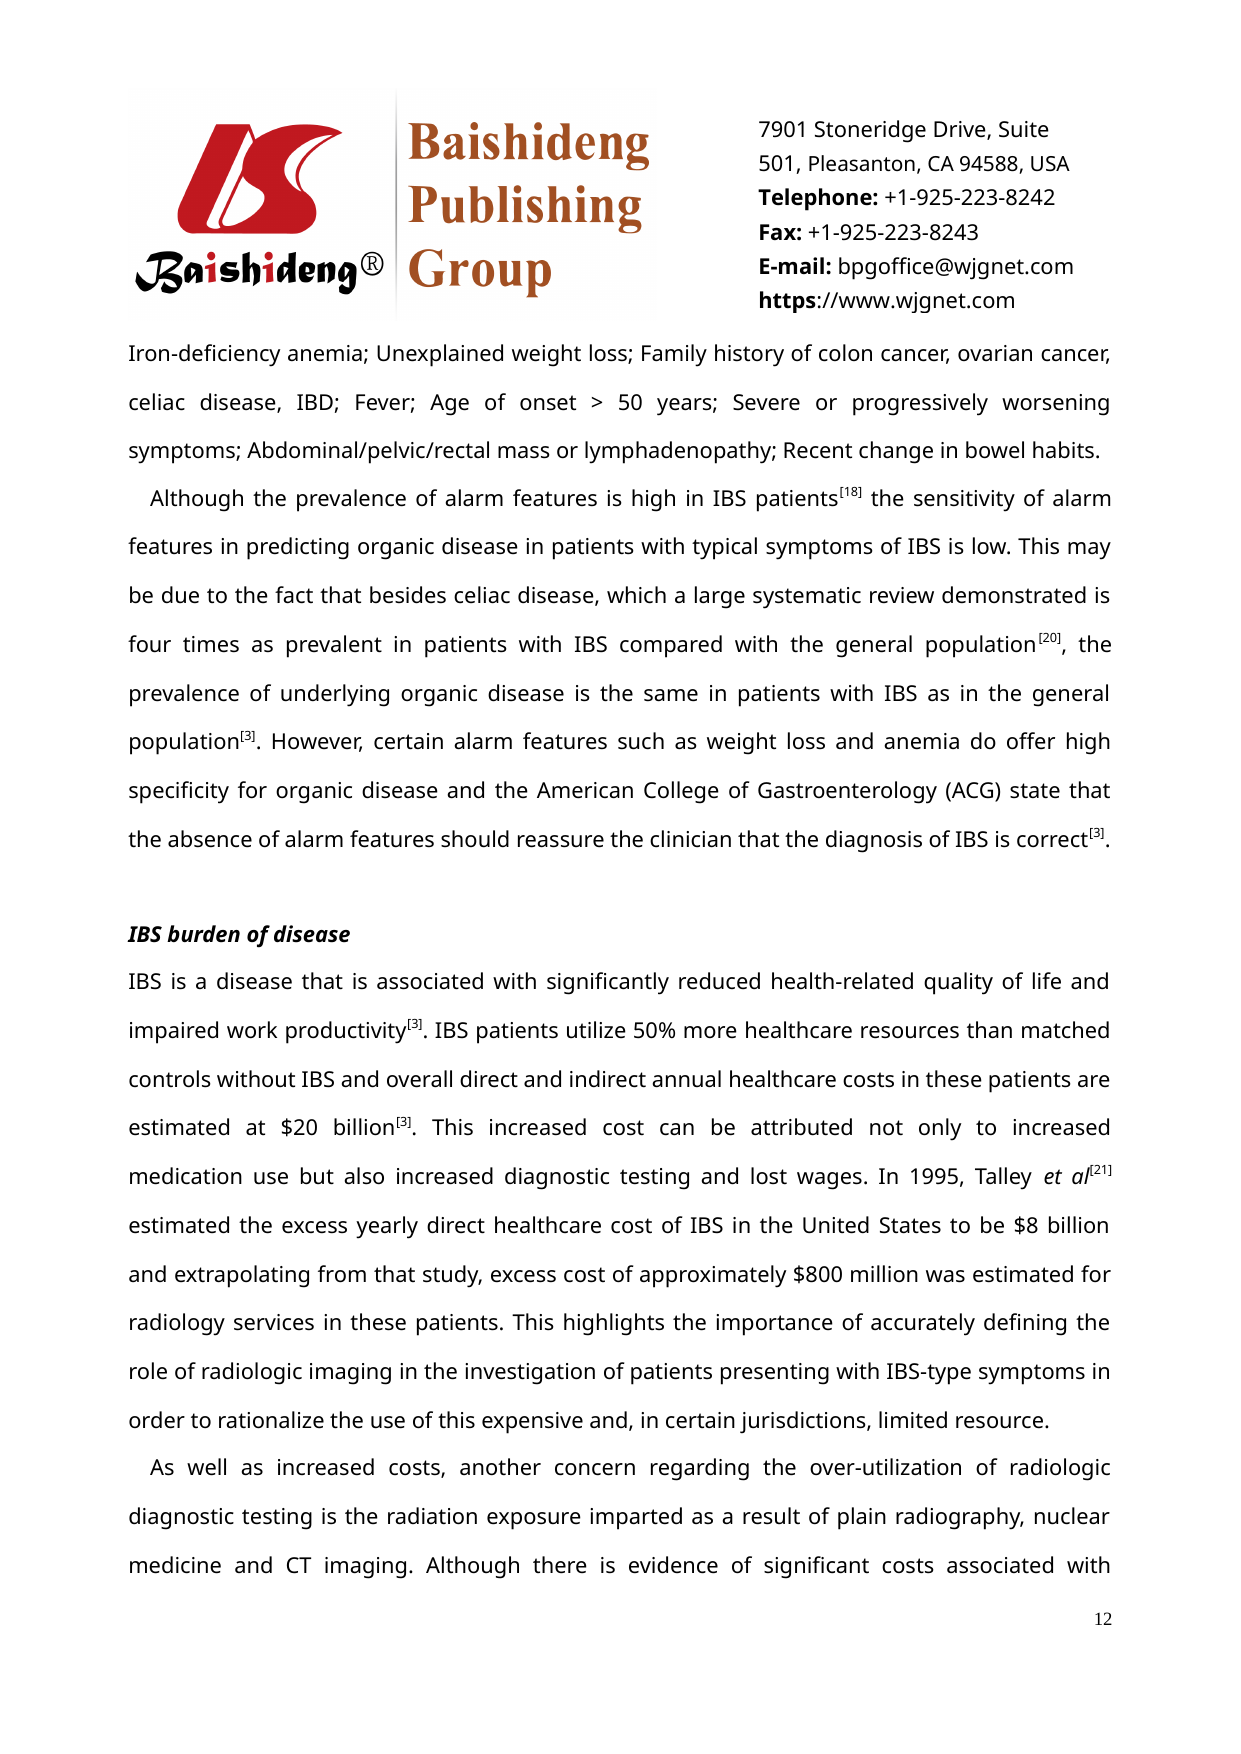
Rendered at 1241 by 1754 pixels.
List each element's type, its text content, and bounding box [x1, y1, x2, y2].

picture [128, 88, 658, 321]
text Although the prevalence of alarm features is high in IBS patients[18] the sensitivity of alarm features in predicting organic disease in patients with typical symptoms of IBS is low. This may be due to the fact that besides celiac disease, which a large systematic review demonstrated is four times as prevalent in patients with IBS compared with the general population[20], the prevalence of underlying organic disease is the same in patients with IBS as in the general population[3]. However, certain alarm features such as weight loss and anemia do offer high specificity for organic disease and the American College of Gastroenterology (ACG) state that the absence of alarm features should reassure the clinician that the diagnosis of IBS is correct[3]. [128, 481, 1112, 855]
text IBS burden of disease [128, 917, 1112, 950]
text IBS is a disease that is associated with significantly reduced health-related quality of life and impaired work productivity[3]. IBS patients utilize 50% more healthcare resources than matched controls without IBS and overall direct and indirect annual healthcare costs in these patients are estimated at $20 billion[3]. This increased cost can be attributed not only to increased medication use but also increased diagnostic testing and lost wages. In 1995, Talley et al[21] estimated the excess yearly direct healthcare cost of IBS in the United States to be $8 billion and extrapolating from that study, excess cost of approximately $800 million was estimated for radiology services in these patients. This highlights the importance of accurately defining the role of radiologic imaging in the investigation of patients presenting with IBS-type symptoms in order to rationalize the use of this expensive and, in certain jurisdictions, limited resource. [128, 965, 1112, 1436]
